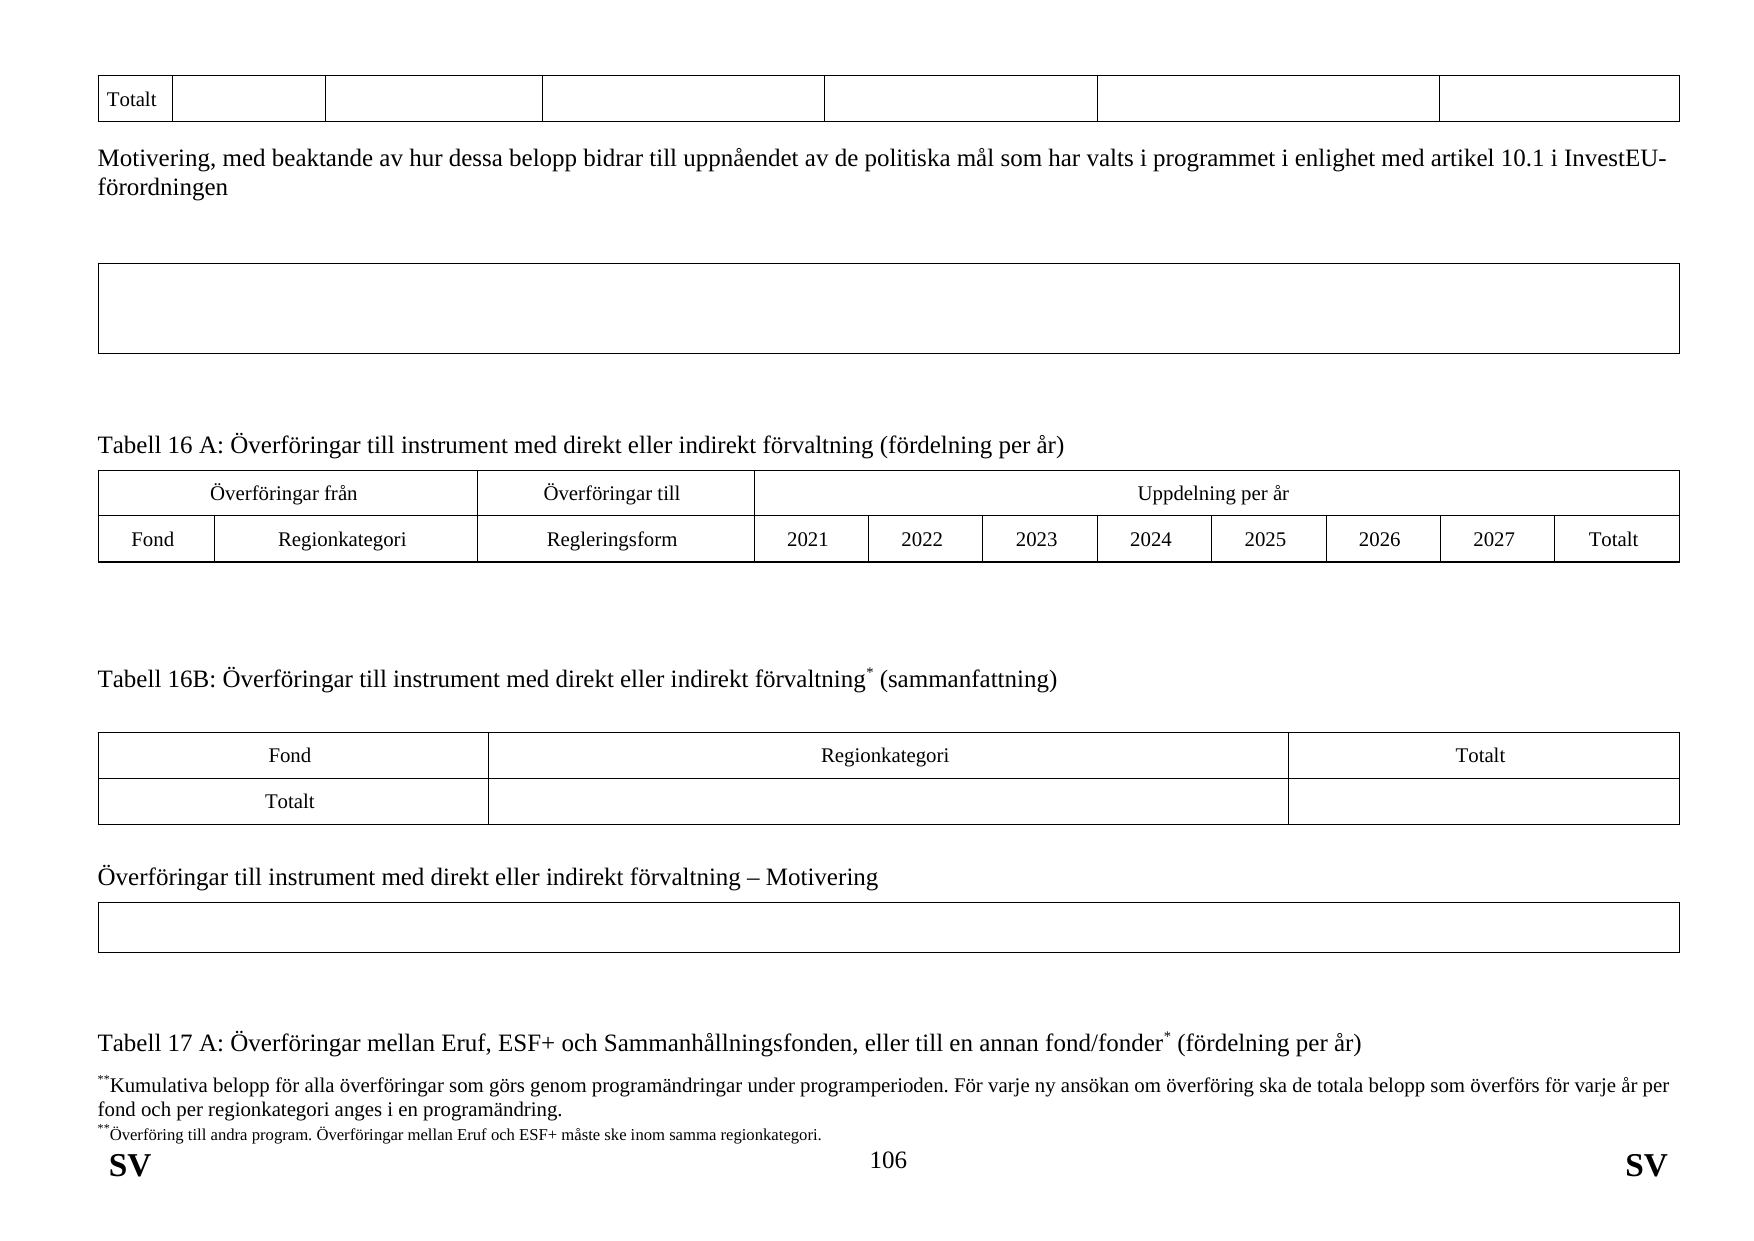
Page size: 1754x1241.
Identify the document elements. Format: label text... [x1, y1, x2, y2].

subtitle Motivering, med beaktande av hur dessa belopp bidrar till uppnåendet av de politiska mål som har valts i programmet i enlighet med artikel 10.1 i InvestEU-förordningen [97, 143, 1679, 200]
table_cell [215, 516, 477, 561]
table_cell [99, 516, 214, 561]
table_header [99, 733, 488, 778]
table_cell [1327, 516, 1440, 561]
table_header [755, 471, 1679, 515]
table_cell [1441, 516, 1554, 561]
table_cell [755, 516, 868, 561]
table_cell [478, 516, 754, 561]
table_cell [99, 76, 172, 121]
subtitle Tabell 16 A: Överföringar till instrument med direkt eller indirekt förvaltning (fördelning per år) [97, 430, 1679, 459]
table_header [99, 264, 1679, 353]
subtitle Tabell 17 A: Överföringar mellan Eruf, ESF+ och Sammanhållningsfonden, eller till en annan fond/fonder* (fördelning per år) [97, 1028, 1679, 1057]
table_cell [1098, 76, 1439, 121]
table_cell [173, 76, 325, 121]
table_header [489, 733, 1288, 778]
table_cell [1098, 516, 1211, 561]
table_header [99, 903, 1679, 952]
subtitle Överföringar till instrument med direkt eller indirekt förvaltning – Motivering [97, 862, 1679, 891]
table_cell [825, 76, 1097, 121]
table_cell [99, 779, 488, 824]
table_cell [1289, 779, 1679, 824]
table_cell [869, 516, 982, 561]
subtitle Tabell 16B: Överföringar till instrument med direkt eller indirekt förvaltning* (sammanfattning) [97, 664, 1679, 693]
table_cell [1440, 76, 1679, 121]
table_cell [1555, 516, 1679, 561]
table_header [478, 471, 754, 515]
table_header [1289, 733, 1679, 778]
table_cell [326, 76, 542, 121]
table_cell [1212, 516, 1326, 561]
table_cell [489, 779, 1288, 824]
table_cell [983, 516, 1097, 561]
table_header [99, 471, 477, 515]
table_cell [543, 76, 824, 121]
